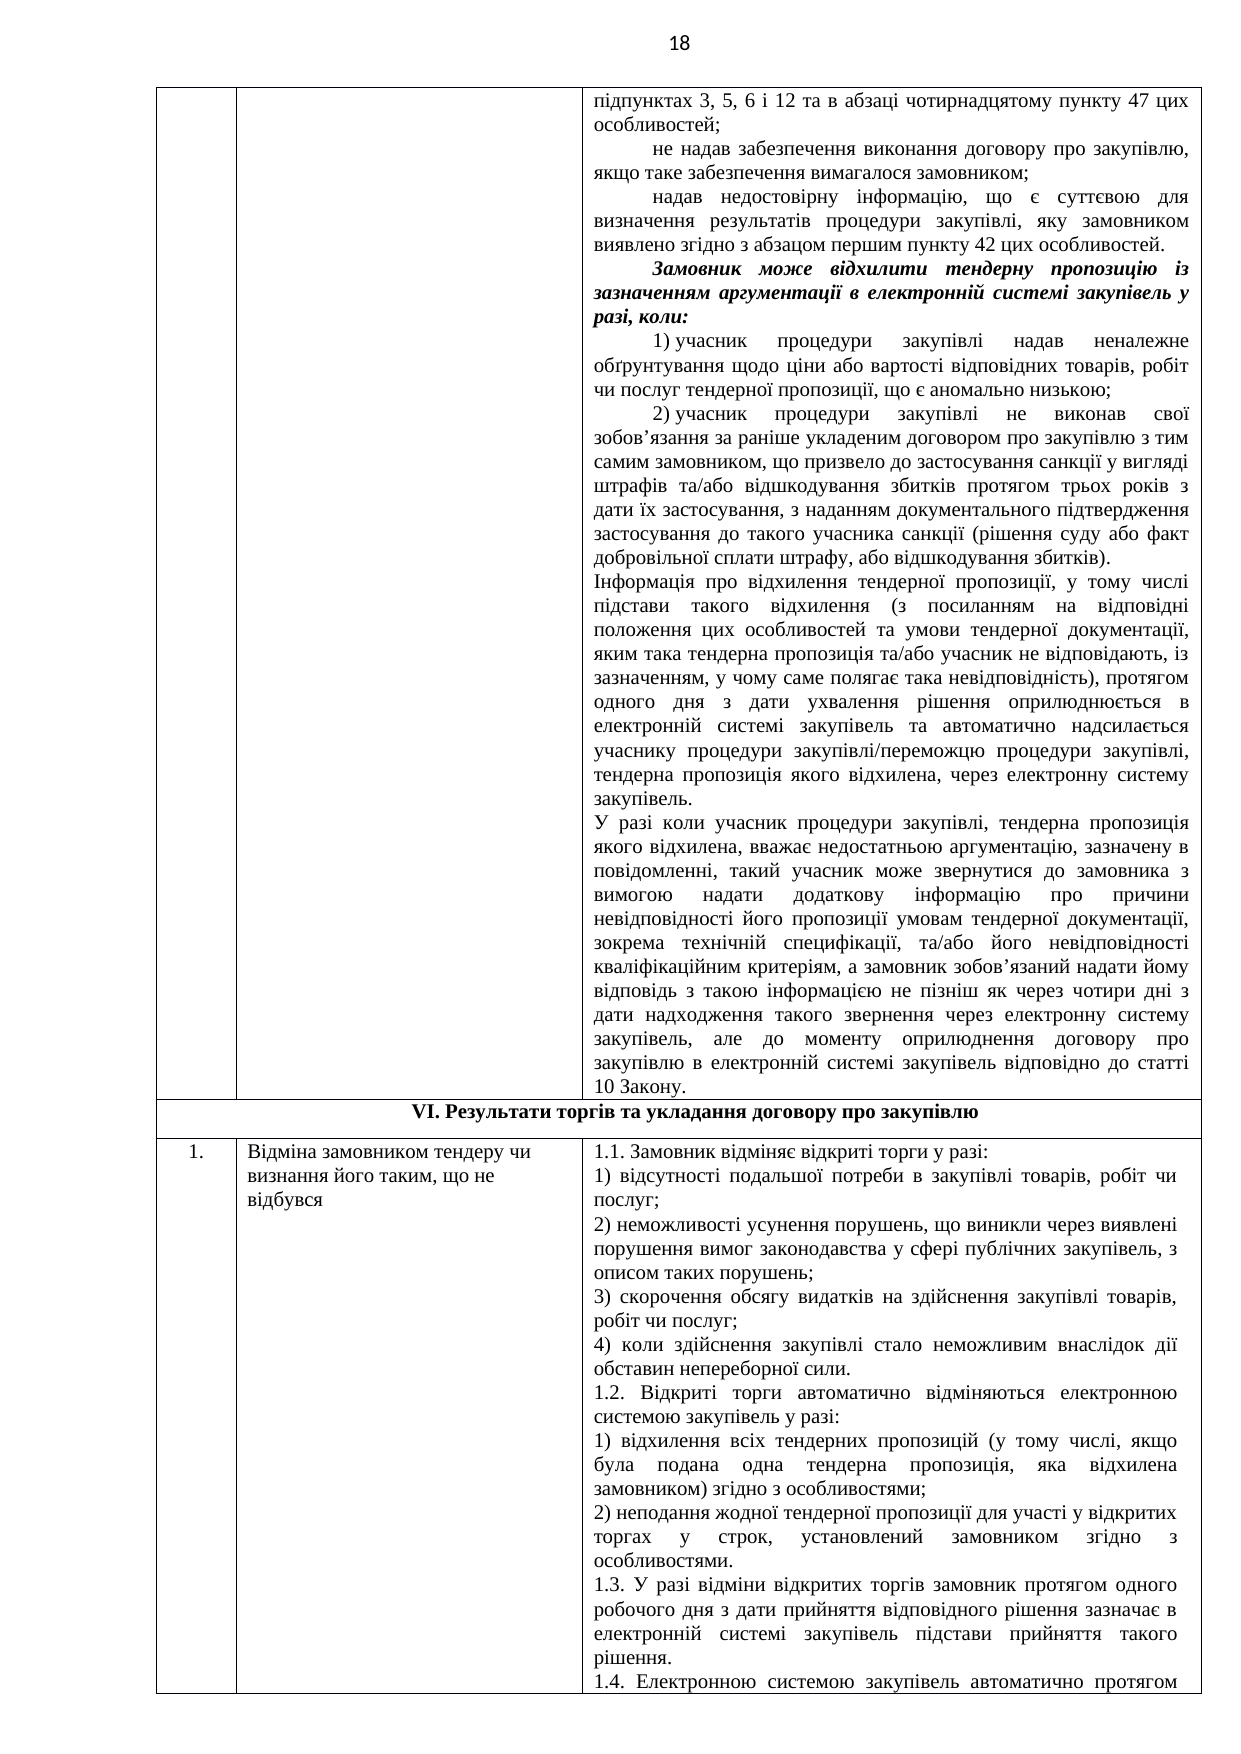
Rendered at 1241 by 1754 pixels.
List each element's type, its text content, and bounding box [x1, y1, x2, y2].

table_cell 1. [157, 1139, 236, 1693]
table_cell 4 [157, 88, 236, 1098]
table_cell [237, 1139, 582, 1693]
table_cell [583, 1139, 1201, 1693]
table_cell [237, 88, 582, 1098]
table_cell VІ. Результати торгів та укладання договору про закупівлю [157, 1100, 1201, 1138]
